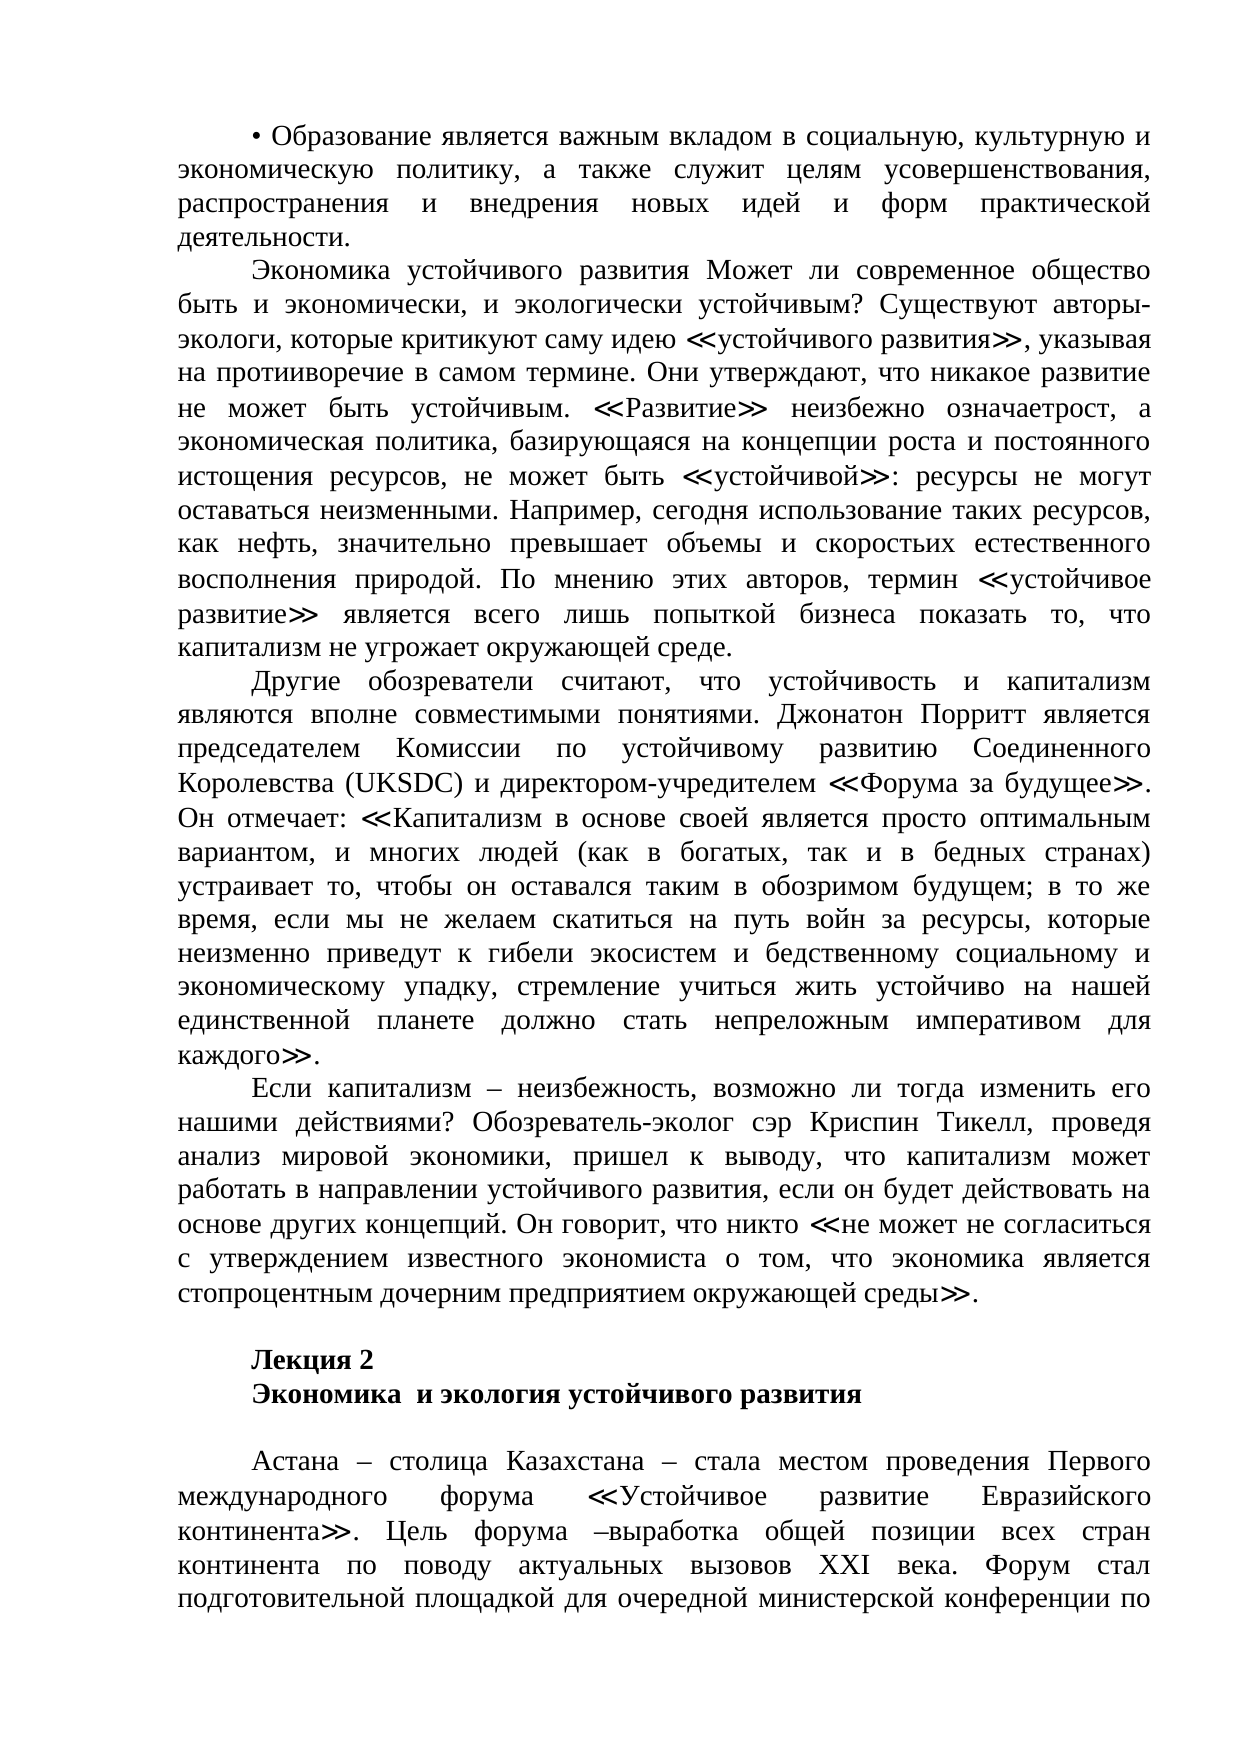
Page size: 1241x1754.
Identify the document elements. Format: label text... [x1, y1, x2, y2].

text Экономика устойчивого развития Может ли современное общество быть и экономически, и экологически устойчивым? Существуют авторы-экологи, которые критикуют саму идею ≪устойчивого развития≫, указывая на протииворечие в самом термине. Они утверждают, что никакое развитие не может быть устойчивым. ≪Развитие≫ неизбежно означаетрост, а экономическая политика, базирующаяся на концепции роста и постоянного истощения ресурсов, не может быть ≪устойчивой≫: ресурсы не могут оставаться неизменными. Например, сегодня использование таких ресурсов, как нефть, значительно превышает объемы и скоростьих естественного восполнения природой. По мнению этих авторов, термин ≪устойчивое развитие≫ является всего лишь попыткой бизнеса показать то, что капитализм не угрожает окружающей среде. [177, 252, 1152, 663]
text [177, 1443, 1152, 1614]
text Если капитализм – неизбежность, возможно ли тогда изменить его нашими действиями? Обозреватель-эколог сэр Криспин Тикелл, проведя анализ мировой экономики, пришел к выводу, что капитализм может работать в направлении устойчивого развития, если он будет действовать на основе других концепций. Он говорит, что никто ≪не может не согласиться с утверждением известного экономиста о том, что экономика является стопроцентным дочерним предприятием окружающей среды≫. [177, 1071, 1152, 1309]
text Лекция 2 [177, 1342, 1152, 1376]
text • Образование является важным вкладом в социальную, культурную и экономическую политику, а также служит целям усовершенствования, распространения и внедрения новых идей и форм практической деятельности. [177, 118, 1152, 252]
text Экономика и экология устойчивого развития [177, 1376, 1152, 1409]
text Другие обозреватели считают, что устойчивость и капитализм являются вполне совместимыми понятиями. Джонатон Порритт является председателем Комиссии по устойчивому развитию Соединенного Королевства (UKSDC) и директором-учредителем ≪Форума за будущее≫. Он отмечает: ≪Капитализм в основе своей является просто оптимальным вариантом, и многих людей (как в богатых, так и в бедных странах) устраивает то, чтобы он оставался таким в обозримом будущем; в то же время, если мы не желаем скатиться на путь войн за ресурсы, которые неизменно приведут к гибели экосистем и бедственному социальному и экономическому упадку, стремление учиться жить устойчиво на нашей единственной планете должно стать непреложным императивом для каждого≫. [177, 663, 1152, 1071]
